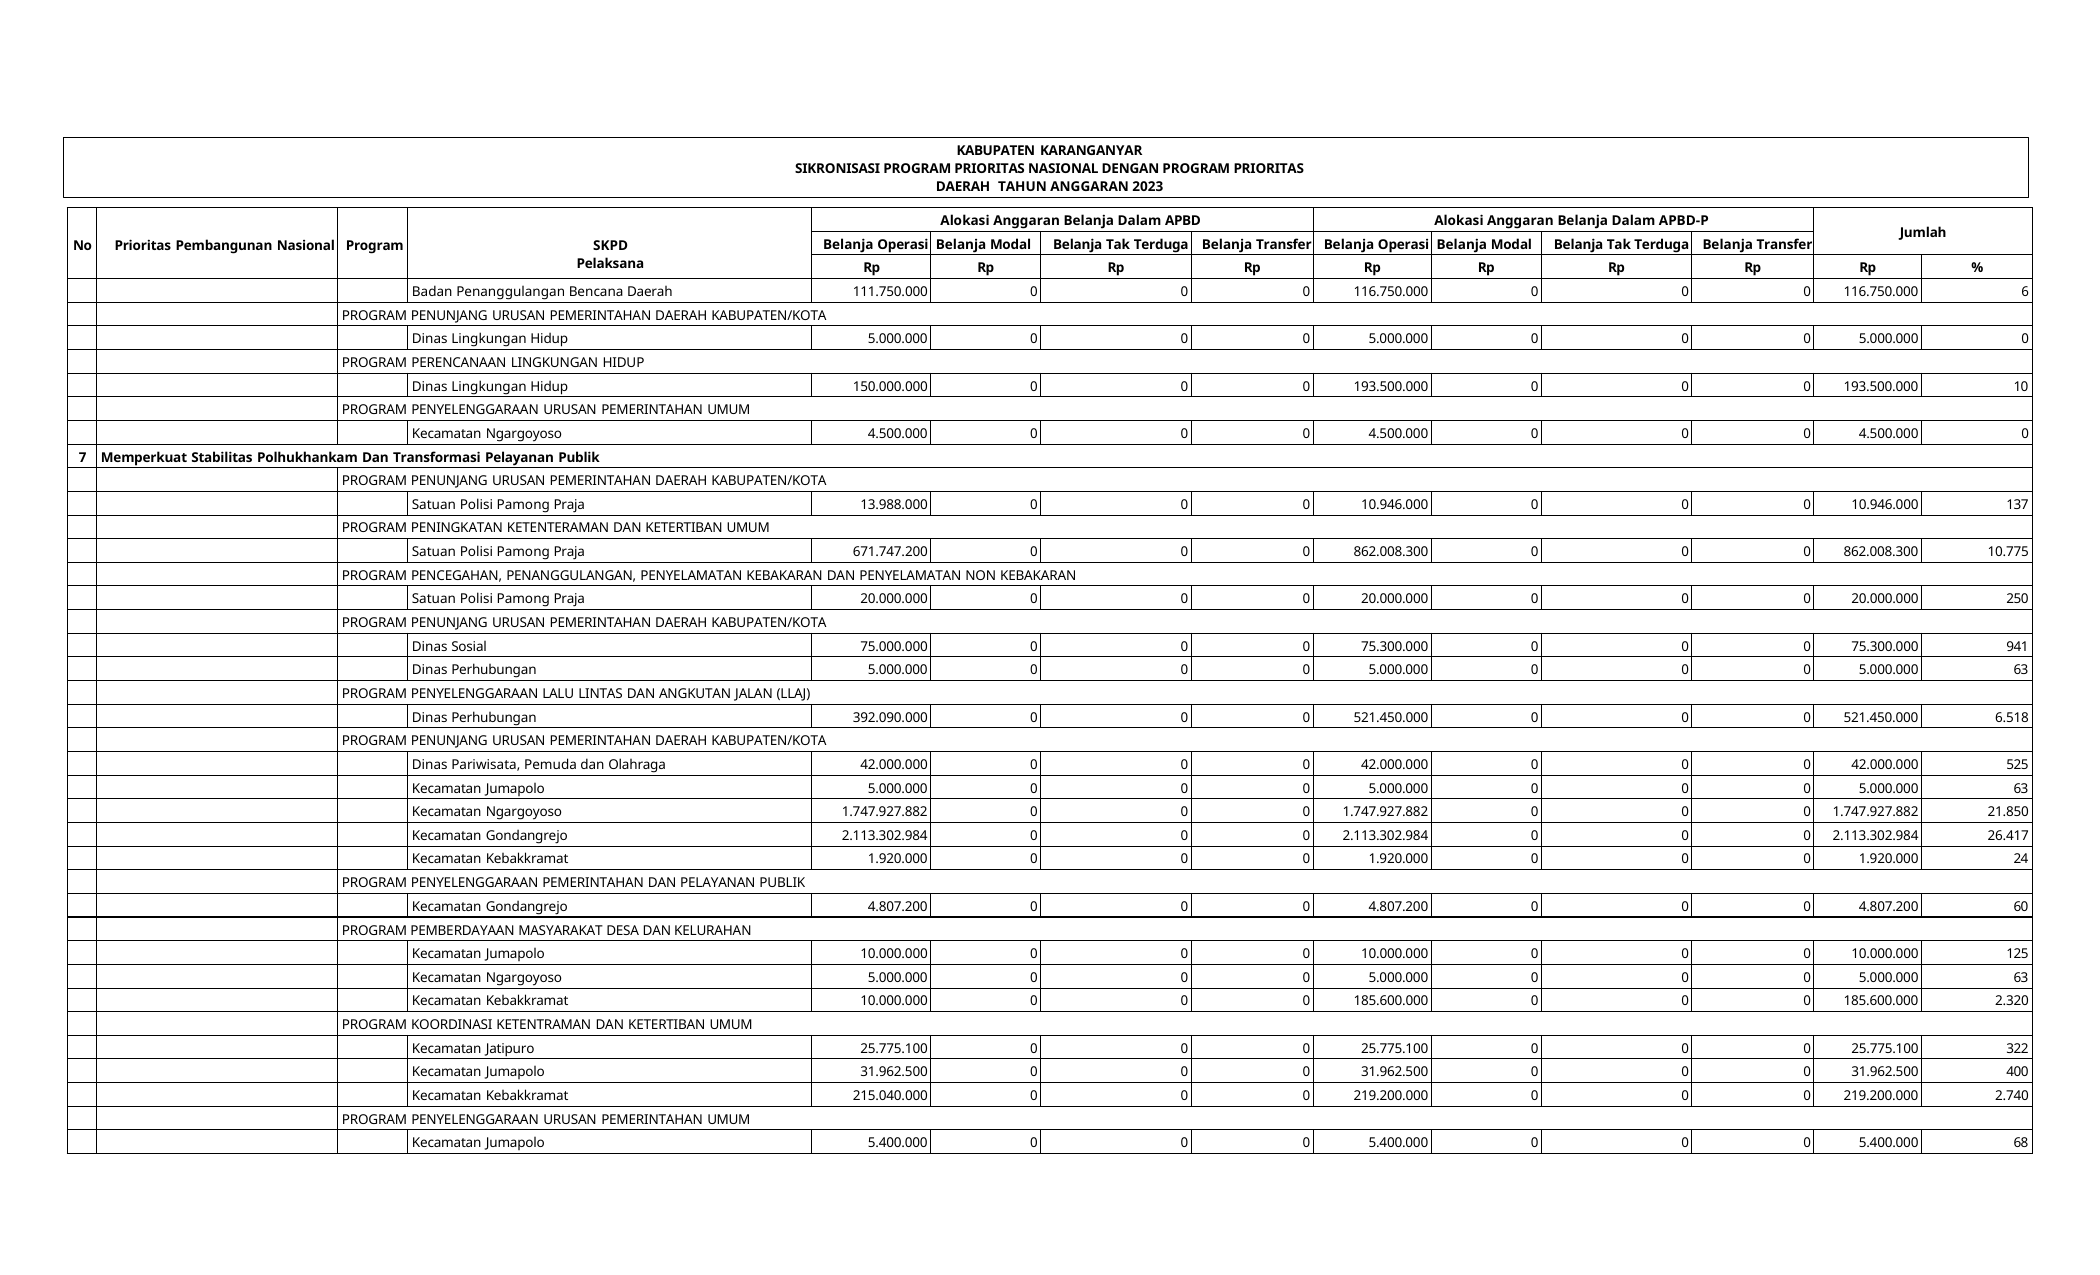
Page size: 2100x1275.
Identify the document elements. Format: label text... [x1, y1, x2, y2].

table_cell [97, 918, 337, 940]
table_cell 10 [1922, 374, 2032, 396]
table_cell Kecamatan Jumapolo [408, 941, 811, 964]
table_cell 0 [1041, 374, 1191, 396]
table_cell 0 [1692, 752, 1813, 774]
table_cell 0 [1041, 705, 1191, 727]
table_cell [68, 516, 96, 538]
table_cell [68, 728, 96, 751]
table_cell [68, 1107, 96, 1129]
table_cell Belanja Transfer [1192, 232, 1313, 254]
table_cell [68, 610, 96, 633]
table_cell Dinas Perhubungan [408, 657, 811, 680]
table_cell 63 [1922, 965, 2032, 987]
table_cell Rp [1692, 255, 1813, 278]
table_cell 0 [1542, 421, 1691, 443]
table_cell Rp [1542, 255, 1691, 278]
table_cell [97, 492, 337, 514]
table_cell 0 [931, 421, 1040, 443]
table_cell PROGRAM PENINGKATAN KETENTERAMAN DAN KETERTIBAN UMUM [338, 516, 2032, 538]
table_cell 0 [931, 279, 1040, 302]
table_cell 137 [1922, 492, 2032, 514]
table_cell 0 [1432, 894, 1541, 916]
table_cell [68, 1130, 96, 1153]
table_cell PROGRAM PENCEGAHAN, PENANGGULANGAN, PENYELAMATAN KEBAKARAN DAN PENYELAMATAN NON KEBAKARAN [338, 563, 2032, 585]
table_cell 0 [1542, 752, 1691, 774]
table_cell 0 [1192, 634, 1313, 656]
table_cell 0 [1692, 1083, 1813, 1106]
table_cell 0 [1692, 539, 1813, 562]
table_cell 116.750.000 [1814, 279, 1921, 302]
table_cell [97, 965, 337, 987]
table_cell 0 [1432, 492, 1541, 514]
table_cell 0 [1432, 989, 1541, 1011]
table_cell 0 [1692, 1036, 1813, 1058]
table_cell 0 [1192, 1059, 1313, 1082]
table_cell Memperkuat Stabilitas Polhukhankam Dan Transformasi Pelayanan Publik [97, 445, 2032, 467]
table_cell [68, 776, 96, 798]
table_cell 13.988.000 [812, 492, 930, 514]
table_cell Kecamatan Jumapolo [408, 1059, 811, 1082]
table_cell 0 [1192, 705, 1313, 727]
table_cell 0 [1692, 705, 1813, 727]
table_cell [97, 728, 337, 751]
table_cell 0 [1692, 279, 1813, 302]
table_cell 0 [1542, 847, 1691, 869]
table_cell [338, 586, 407, 609]
table_cell [68, 657, 96, 680]
table_cell 10.775 [1922, 539, 2032, 562]
table_cell 68 [1922, 1130, 2032, 1153]
table_cell 0 [931, 586, 1040, 609]
table_cell [338, 634, 407, 656]
table_cell Kecamatan Kebakkramat [408, 1083, 811, 1106]
table_cell PROGRAM PENYELENGGARAAN LALU LINTAS DAN ANGKUTAN JALAN (LLAJ) [338, 681, 2032, 704]
table_cell 0 [1041, 1130, 1191, 1153]
table_cell [338, 799, 407, 822]
table_cell 0 [1192, 941, 1313, 964]
table_cell [97, 681, 337, 704]
table_cell 0 [1692, 894, 1813, 916]
table_cell 7 [68, 445, 96, 467]
table_cell [68, 989, 96, 1011]
table_cell 0 [1692, 374, 1813, 396]
table_cell 0 [1542, 634, 1691, 656]
table_cell Belanja Transfer [1692, 232, 1813, 254]
table_cell 0 [1041, 492, 1191, 514]
table_cell [338, 279, 407, 302]
table_cell 5.000.000 [812, 776, 930, 798]
table_cell 0 [931, 634, 1040, 656]
table_cell 42.000.000 [1314, 752, 1431, 774]
table_cell 215.040.000 [812, 1083, 930, 1106]
table_cell 0 [1432, 847, 1541, 869]
table_cell 0 [1432, 539, 1541, 562]
table_cell 0 [1542, 941, 1691, 964]
table_cell 10.000.000 [1314, 941, 1431, 964]
table_cell [338, 941, 407, 964]
table_cell 31.962.500 [1314, 1059, 1431, 1082]
table_cell Kecamatan Jatipuro [408, 1036, 811, 1058]
table_header Jumlah [1814, 208, 2032, 254]
table_cell 0 [1542, 492, 1691, 514]
table_cell [338, 374, 407, 396]
table_cell [97, 823, 337, 846]
table_cell 0 [1192, 279, 1313, 302]
table_cell 0 [1041, 776, 1191, 798]
table_cell 0 [1432, 799, 1541, 822]
table_cell 193.500.000 [1314, 374, 1431, 396]
table_cell 0 [931, 941, 1040, 964]
table_cell [68, 468, 96, 491]
table_cell 0 [931, 965, 1040, 987]
table_cell 4.500.000 [1814, 421, 1921, 443]
table_cell 2.113.302.984 [1814, 823, 1921, 846]
table_cell 0 [1542, 894, 1691, 916]
table_cell PROGRAM PENUNJANG URUSAN PEMERINTAHAN DAERAH KABUPATEN/KOTA [338, 610, 2032, 633]
table_cell 2.740 [1922, 1083, 2032, 1106]
table_cell Belanja Tak Terduga [1542, 232, 1691, 254]
table_cell 941 [1922, 634, 2032, 656]
table_cell 20.000.000 [812, 586, 930, 609]
table_cell [97, 516, 337, 538]
table_cell [68, 918, 96, 940]
table_cell [97, 705, 337, 727]
table_cell Dinas Lingkungan Hidup [408, 326, 811, 349]
table_cell 0 [1041, 657, 1191, 680]
table_cell 0 [1692, 586, 1813, 609]
table_cell 0 [1192, 421, 1313, 443]
table_cell Dinas Sosial [408, 634, 811, 656]
table_cell 0 [1692, 799, 1813, 822]
table_cell [68, 492, 96, 514]
table_cell PROGRAM PENYELENGGARAAN URUSAN PEMERINTAHAN UMUM [338, 1107, 2032, 1129]
table_cell 0 [1542, 586, 1691, 609]
table_cell Rp [1432, 255, 1541, 278]
table_cell 0 [931, 776, 1040, 798]
table_cell [68, 847, 96, 869]
table_cell Rp [931, 255, 1040, 278]
table_cell 0 [1041, 634, 1191, 656]
table_cell [97, 1059, 337, 1082]
table_cell [338, 894, 407, 916]
table_cell Kecamatan Gondangrejo [408, 894, 811, 916]
table_cell 0 [1192, 586, 1313, 609]
table_cell PROGRAM KOORDINASI KETENTRAMAN DAN KETERTIBAN UMUM [338, 1012, 2032, 1035]
table_cell PROGRAM PENYELENGGARAAN URUSAN PEMERINTAHAN UMUM [338, 397, 2032, 420]
table_cell [68, 563, 96, 585]
table_cell 6.518 [1922, 705, 2032, 727]
table_cell 63 [1922, 657, 2032, 680]
table_cell [97, 657, 337, 680]
table_cell [338, 326, 407, 349]
table_cell 0 [1041, 752, 1191, 774]
table_cell 4.500.000 [812, 421, 930, 443]
table_cell [97, 350, 337, 373]
table_cell 75.000.000 [812, 634, 930, 656]
table_cell 10.000.000 [812, 989, 930, 1011]
table_header Program [338, 208, 407, 278]
table_cell 116.750.000 [1314, 279, 1431, 302]
table_cell 0 [1192, 1083, 1313, 1106]
table_cell [338, 847, 407, 869]
table_cell 20.000.000 [1314, 586, 1431, 609]
table_cell 63 [1922, 776, 2032, 798]
table_cell 0 [1542, 539, 1691, 562]
table_cell [68, 421, 96, 443]
table_cell 0 [1432, 1083, 1541, 1106]
table_cell [97, 894, 337, 916]
table_cell 5.000.000 [1814, 326, 1921, 349]
table_cell Rp [1041, 255, 1191, 278]
table_cell [97, 610, 337, 633]
table_cell 0 [1542, 1059, 1691, 1082]
table_cell 75.300.000 [1814, 634, 1921, 656]
table_cell 0 [1432, 1059, 1541, 1082]
table_cell [68, 326, 96, 349]
table_cell 5.000.000 [812, 657, 930, 680]
table_cell [68, 1059, 96, 1082]
table_cell Kecamatan Gondangrejo [408, 823, 811, 846]
table_cell 193.500.000 [1814, 374, 1921, 396]
table_cell [338, 965, 407, 987]
table_cell [97, 752, 337, 774]
table_cell Belanja Tak Terduga [1041, 232, 1191, 254]
table_cell [338, 752, 407, 774]
table_cell [97, 539, 337, 562]
table_cell 0 [1542, 1130, 1691, 1153]
table_cell [68, 586, 96, 609]
table_cell 0 [1041, 326, 1191, 349]
table_cell PROGRAM PENUNJANG URUSAN PEMERINTAHAN DAERAH KABUPATEN/KOTA [338, 468, 2032, 491]
table_cell [338, 1059, 407, 1082]
table_cell Dinas Lingkungan Hidup [408, 374, 811, 396]
table_cell 400 [1922, 1059, 2032, 1082]
table_cell 5.000.000 [1314, 965, 1431, 987]
table_cell [97, 847, 337, 869]
table_cell 525 [1922, 752, 2032, 774]
table_header Prioritas Pembangunan Nasional [97, 208, 337, 278]
table_cell 0 [1041, 941, 1191, 964]
table_cell PROGRAM PENYELENGGARAAN PEMERINTAHAN DAN PELAYANAN PUBLIK [338, 870, 2032, 893]
table_cell [97, 397, 337, 420]
table_cell [68, 752, 96, 774]
table_cell 24 [1922, 847, 2032, 869]
table_cell [338, 776, 407, 798]
table_cell 0 [1692, 965, 1813, 987]
table_cell 2.113.302.984 [1314, 823, 1431, 846]
table_cell 0 [1432, 279, 1541, 302]
table_cell 0 [1542, 326, 1691, 349]
table_cell [338, 421, 407, 443]
table_cell 1.747.927.882 [1814, 799, 1921, 822]
table_cell Kecamatan Jumapolo [408, 1130, 811, 1153]
table_cell Kecamatan Ngargoyoso [408, 799, 811, 822]
table_cell 0 [1041, 847, 1191, 869]
table_cell 0 [1041, 279, 1191, 302]
table_cell 0 [1432, 586, 1541, 609]
table_cell [68, 539, 96, 562]
table_cell 0 [1192, 1130, 1313, 1153]
table_cell Belanja Operasi [1314, 232, 1431, 254]
table_cell Badan Penanggulangan Bencana Daerah [408, 279, 811, 302]
table_cell [68, 941, 96, 964]
table_cell 0 [1542, 374, 1691, 396]
table_cell 250 [1922, 586, 2032, 609]
table_cell 0 [931, 492, 1040, 514]
table_cell 0 [931, 1059, 1040, 1082]
table_cell 5.000.000 [1814, 776, 1921, 798]
table_cell Kecamatan Jumapolo [408, 776, 811, 798]
table_cell 0 [931, 1083, 1040, 1106]
table_cell 185.600.000 [1814, 989, 1921, 1011]
table_cell [68, 894, 96, 916]
table_cell 219.200.000 [1814, 1083, 1921, 1106]
table_header SKPD Pelaksana [408, 208, 811, 278]
table_cell [97, 586, 337, 609]
table_cell 0 [1692, 1130, 1813, 1153]
table_cell 31.962.500 [1814, 1059, 1921, 1082]
table_cell 0 [1041, 539, 1191, 562]
table_cell 4.807.200 [812, 894, 930, 916]
table_cell 0 [1432, 657, 1541, 680]
table_cell Rp [1192, 255, 1313, 278]
table_cell 4.500.000 [1314, 421, 1431, 443]
table_cell 0 [1192, 1036, 1313, 1058]
table_header Alokasi Anggaran Belanja Dalam APBD-P [1314, 208, 1813, 231]
table_cell 185.600.000 [1314, 989, 1431, 1011]
table_cell 0 [1692, 421, 1813, 443]
table_cell 31.962.500 [812, 1059, 930, 1082]
table_cell 0 [1692, 657, 1813, 680]
table_cell 0 [1542, 705, 1691, 727]
table_cell 5.000.000 [812, 965, 930, 987]
table_cell 0 [1192, 799, 1313, 822]
table_cell 0 [1192, 492, 1313, 514]
table_cell 1.920.000 [1814, 847, 1921, 869]
table_cell 5.000.000 [1814, 657, 1921, 680]
table_cell 125 [1922, 941, 2032, 964]
table_cell 0 [1041, 1083, 1191, 1106]
table_cell 0 [1041, 989, 1191, 1011]
table_cell 0 [931, 752, 1040, 774]
table_cell 1.920.000 [812, 847, 930, 869]
table_cell 111.750.000 [812, 279, 930, 302]
table_cell 42.000.000 [1814, 752, 1921, 774]
table_cell 20.000.000 [1814, 586, 1921, 609]
table_cell Satuan Polisi Pamong Praja [408, 586, 811, 609]
table_cell 10.946.000 [1314, 492, 1431, 514]
table_cell [68, 1036, 96, 1058]
table_cell 862.008.300 [1314, 539, 1431, 562]
table_cell Rp [812, 255, 930, 278]
table_cell [338, 492, 407, 514]
table_cell % [1922, 255, 2032, 278]
table_cell 0 [931, 1130, 1040, 1153]
table_cell 0 [931, 823, 1040, 846]
table_cell 0 [931, 847, 1040, 869]
table_cell 0 [1432, 705, 1541, 727]
table_cell 0 [1432, 1036, 1541, 1058]
table_cell 0 [1692, 776, 1813, 798]
table_cell [97, 1083, 337, 1106]
table_cell 5.000.000 [1814, 965, 1921, 987]
table_cell 0 [1432, 776, 1541, 798]
table_cell [68, 374, 96, 396]
table_cell 0 [1041, 1036, 1191, 1058]
table_cell 0 [1692, 326, 1813, 349]
table_cell [97, 374, 337, 396]
table_cell 1.920.000 [1314, 847, 1431, 869]
table_cell [97, 279, 337, 302]
table_cell 0 [1192, 539, 1313, 562]
table_cell PROGRAM PEMBERDAYAAN MASYARAKAT DESA DAN KELURAHAN [338, 918, 2032, 940]
table_cell Belanja Modal [931, 232, 1040, 254]
table_cell 521.450.000 [1814, 705, 1921, 727]
table_cell [97, 421, 337, 443]
table_cell 0 [1192, 989, 1313, 1011]
table_cell 5.000.000 [1314, 326, 1431, 349]
table_cell 0 [1432, 941, 1541, 964]
table_cell 521.450.000 [1314, 705, 1431, 727]
table_cell 0 [1192, 847, 1313, 869]
table_cell Belanja Modal [1432, 232, 1541, 254]
table_cell 0 [931, 657, 1040, 680]
table_cell 0 [1542, 965, 1691, 987]
table_cell 1.747.927.882 [812, 799, 930, 822]
table_cell [68, 1083, 96, 1106]
table_cell Satuan Polisi Pamong Praja [408, 539, 811, 562]
table_cell [97, 799, 337, 822]
table_cell 5.000.000 [1314, 657, 1431, 680]
table_cell [338, 823, 407, 846]
table_cell 0 [1692, 634, 1813, 656]
table_cell 322 [1922, 1036, 2032, 1058]
table_cell 0 [1432, 421, 1541, 443]
table_cell Kecamatan Kebakkramat [408, 989, 811, 1011]
table_cell 0 [1192, 657, 1313, 680]
table_cell PROGRAM PENUNJANG URUSAN PEMERINTAHAN DAERAH KABUPATEN/KOTA [338, 728, 2032, 751]
table_cell [97, 989, 337, 1011]
table_cell 0 [1692, 823, 1813, 846]
table_cell [68, 634, 96, 656]
table_cell [68, 965, 96, 987]
table_cell 42.000.000 [812, 752, 930, 774]
table_cell [68, 279, 96, 302]
table_cell [68, 799, 96, 822]
table_cell [97, 1107, 337, 1129]
table_cell Satuan Polisi Pamong Praja [408, 492, 811, 514]
table_cell 0 [1542, 1083, 1691, 1106]
table_cell 0 [1192, 752, 1313, 774]
table_cell 0 [1041, 823, 1191, 846]
table_cell [97, 468, 337, 491]
table_cell 0 [1041, 1059, 1191, 1082]
table_cell 0 [1692, 989, 1813, 1011]
table_cell Dinas Perhubungan [408, 705, 811, 727]
table_cell Kecamatan Kebakkramat [408, 847, 811, 869]
table_cell 0 [1692, 847, 1813, 869]
table_cell 10.000.000 [812, 941, 930, 964]
table_cell 0 [1542, 279, 1691, 302]
table_cell 0 [1432, 1130, 1541, 1153]
table_cell 0 [1692, 1059, 1813, 1082]
table_cell 0 [931, 705, 1040, 727]
table_cell 26.417 [1922, 823, 2032, 846]
table_cell Belanja Operasi [812, 232, 930, 254]
table_cell 6 [1922, 279, 2032, 302]
table_cell [97, 1012, 337, 1035]
table_cell [68, 1012, 96, 1035]
table_cell 0 [1041, 421, 1191, 443]
table_cell 150.000.000 [812, 374, 930, 396]
table_cell 5.000.000 [1314, 776, 1431, 798]
table_cell 0 [1922, 421, 2032, 443]
table_cell 0 [1542, 823, 1691, 846]
table_cell 10.946.000 [1814, 492, 1921, 514]
table_cell 4.807.200 [1814, 894, 1921, 916]
table_cell 0 [1432, 326, 1541, 349]
table_cell 0 [1432, 374, 1541, 396]
table_cell 0 [1542, 776, 1691, 798]
table_cell 0 [931, 1036, 1040, 1058]
table_cell [97, 326, 337, 349]
table_cell 0 [1692, 941, 1813, 964]
table_header No [68, 208, 96, 278]
table_cell [68, 823, 96, 846]
table_cell [338, 989, 407, 1011]
table_cell PROGRAM PERENCANAAN LINGKUNGAN HIDUP [338, 350, 2032, 373]
table_cell [97, 870, 337, 893]
table_cell 219.200.000 [1314, 1083, 1431, 1106]
table_cell 0 [1041, 965, 1191, 987]
table_cell 5.400.000 [1314, 1130, 1431, 1153]
table_cell [338, 539, 407, 562]
table_cell 2.113.302.984 [812, 823, 930, 846]
table_cell 0 [1041, 894, 1191, 916]
table_cell 60 [1922, 894, 2032, 916]
table_cell 1.747.927.882 [1314, 799, 1431, 822]
table_cell 25.775.100 [812, 1036, 930, 1058]
table_cell 0 [1192, 374, 1313, 396]
table_cell 862.008.300 [1814, 539, 1921, 562]
table_cell 0 [1041, 799, 1191, 822]
table_cell Rp [1814, 255, 1921, 278]
table_cell 392.090.000 [812, 705, 930, 727]
table_cell 75.300.000 [1314, 634, 1431, 656]
table_cell [97, 776, 337, 798]
table_cell 5.000.000 [812, 326, 930, 349]
table_cell 25.775.100 [1814, 1036, 1921, 1058]
table_cell 0 [1192, 965, 1313, 987]
table_cell 0 [931, 799, 1040, 822]
table_cell 0 [1432, 823, 1541, 846]
table_cell PROGRAM PENUNJANG URUSAN PEMERINTAHAN DAERAH KABUPATEN/KOTA [338, 303, 2032, 325]
table_cell 0 [931, 989, 1040, 1011]
table_cell 0 [1432, 965, 1541, 987]
table_cell [68, 705, 96, 727]
table_cell 0 [1192, 326, 1313, 349]
table_cell Dinas Pariwisata, Pemuda dan Olahraga [408, 752, 811, 774]
table_cell [68, 303, 96, 325]
table_header Alokasi Anggaran Belanja Dalam APBD [812, 208, 1313, 231]
table_cell 0 [1922, 326, 2032, 349]
table_cell [68, 870, 96, 893]
table_cell 0 [1432, 634, 1541, 656]
table_cell 0 [931, 539, 1040, 562]
table_cell 21.850 [1922, 799, 2032, 822]
table_cell 5.400.000 [812, 1130, 930, 1153]
table_cell [97, 941, 337, 964]
table_cell [97, 563, 337, 585]
table_cell [97, 303, 337, 325]
table_cell 0 [931, 374, 1040, 396]
table_cell 0 [1041, 586, 1191, 609]
table_cell 0 [1192, 823, 1313, 846]
table_cell [338, 705, 407, 727]
table_cell 0 [1542, 989, 1691, 1011]
table_cell 0 [1192, 776, 1313, 798]
table_cell [68, 397, 96, 420]
table_cell 0 [1542, 799, 1691, 822]
table_cell 0 [1542, 1036, 1691, 1058]
table_cell [338, 1130, 407, 1153]
table_cell 671.747.200 [812, 539, 930, 562]
table_cell [97, 1036, 337, 1058]
table_cell [68, 350, 96, 373]
table_cell 4.807.200 [1314, 894, 1431, 916]
table_cell [338, 1083, 407, 1106]
table_cell [68, 681, 96, 704]
table_cell [97, 1130, 337, 1153]
table_cell Rp [1314, 255, 1431, 278]
table_cell 2.320 [1922, 989, 2032, 1011]
table_cell 5.400.000 [1814, 1130, 1921, 1153]
table_cell 25.775.100 [1314, 1036, 1431, 1058]
table_cell 0 [1542, 657, 1691, 680]
table_cell [338, 1036, 407, 1058]
table_cell 0 [931, 894, 1040, 916]
table_cell [338, 657, 407, 680]
table_cell Kecamatan Ngargoyoso [408, 965, 811, 987]
table_cell 10.000.000 [1814, 941, 1921, 964]
table_cell 0 [1192, 894, 1313, 916]
table_cell [97, 634, 337, 656]
table_cell 0 [1692, 492, 1813, 514]
table_cell Kecamatan Ngargoyoso [408, 421, 811, 443]
table_cell 0 [1432, 752, 1541, 774]
table_cell 0 [931, 326, 1040, 349]
